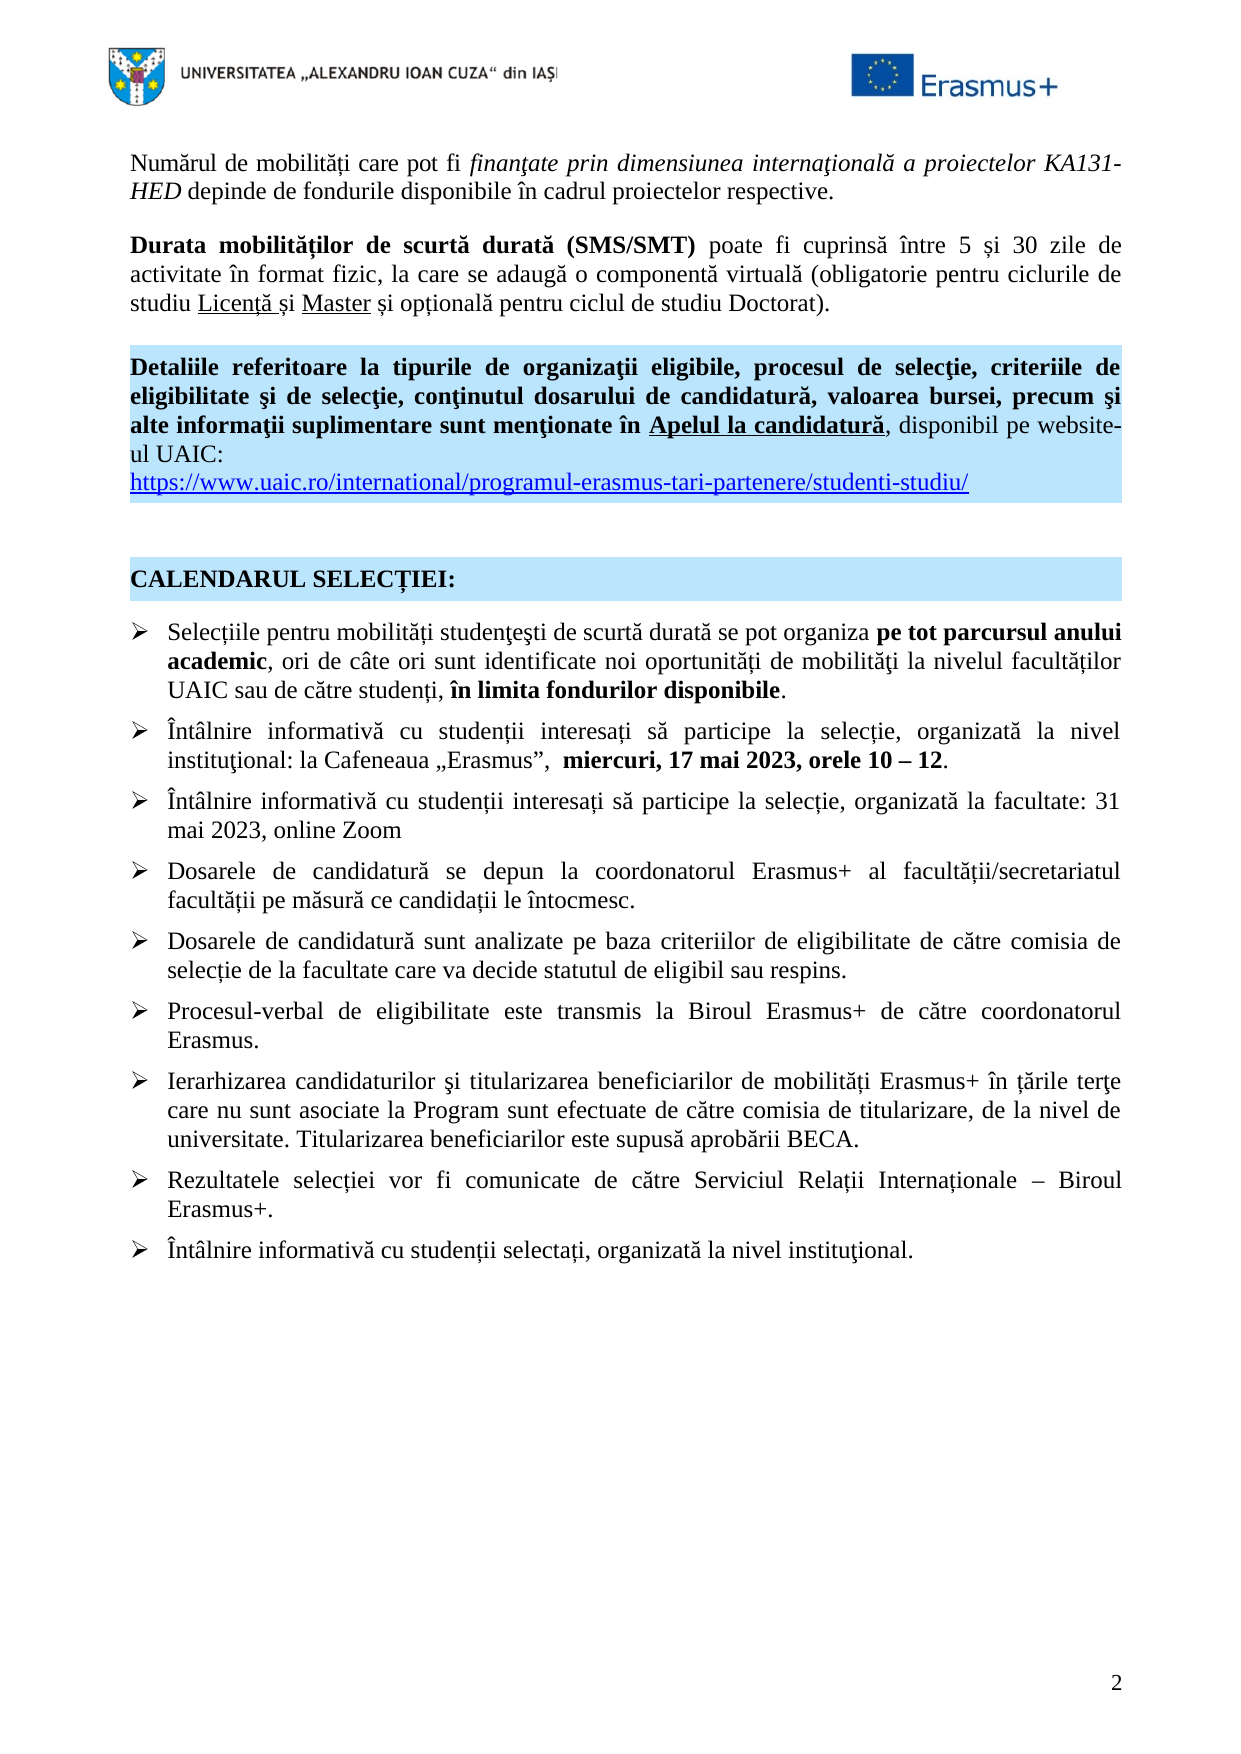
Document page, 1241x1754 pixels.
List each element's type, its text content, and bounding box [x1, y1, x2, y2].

text Numărul de mobilități care pot fi finanţate prin dimensiunea internaţională a proiectelor KA131-HED depinde de fondurile disponibile în cadrul proiectelor respective. [130, 148, 1122, 205]
list Selecțiile pentru mobilități studenţeşti de scurtă durată se pot organiza pe tot parcursul anului academic, ori de câte ori sunt identificate noi oportunități de mobilităţi la nivelul facultăților UAIC sau de către studenți, în limita fondurilor disponibile. [130, 617, 1122, 704]
list Întâlnire informativă cu studenții interesați să participe la selecție, organizată la facultate: 31 mai 2023, online Zoom [130, 786, 1122, 844]
picture [839, 41, 1069, 108]
list Întâlnire informativă cu studenții interesați să participe la selecție, organizată la nivel instituţional: la Cafeneaua „Erasmus”, miercuri, 17 mai 2023, orele 10 – 12. [130, 716, 1122, 774]
picture [105, 45, 558, 109]
text Durata mobilităților de scurtă durată (SMS/SMT) poate fi cuprinsă între 5 și 30 zile de activitate în format fizic, la care se adaugă o componentă virtuală (obligatorie pentru ciclurile de studiu Licență și Master și opțională pentru ciclul de studiu Doctorat). [130, 230, 1122, 316]
text https://www.uaic.ro/international/programul-erasmus-tari-partenere/studenti-studiu/ [130, 467, 1122, 496]
list Dosarele de candidatură sunt analizate pe baza criteriilor de eligibilitate de către comisia de selecție de la facultate care va decide statutul de eligibil sau respins. [130, 926, 1122, 984]
list Ierarhizarea candidaturilor şi titularizarea beneficiarilor de mobilități Erasmus+ în țările terţe care nu sunt asociate la Program sunt efectuate de către comisia de titularizare, de la nivel de universitate. Titularizarea beneficiarilor este supusă aprobării BECA. [130, 1066, 1122, 1152]
text Detaliile referitoare la tipurile de organizaţii eligibile, procesul de selecţie, criteriile de eligibilitate şi de selecţie, conţinutul dosarului de candidatură, valoarea bursei, precum şi alte informaţii suplimentare sunt menţionate în Apelul la candidatură, disponibil pe website-ul UAIC: [130, 352, 1122, 467]
list Rezultatele selecției vor fi comunicate de către Serviciul Relații Internaționale – Biroul Erasmus+. [130, 1165, 1122, 1222]
list Dosarele de candidatură se depun la coordonatorul Erasmus+ al facultății/secretariatul facultății pe măsură ce candidații le întocmesc. [130, 856, 1122, 914]
text CALENDARUL SELECȚIEI: [130, 564, 1122, 593]
list Procesul-verbal de eligibilitate este transmis la Biroul Erasmus+ de către coordonatorul Erasmus. [130, 996, 1122, 1054]
list Întâlnire informativă cu studenții selectați, organizată la nivel instituţional. [130, 1235, 1122, 1264]
